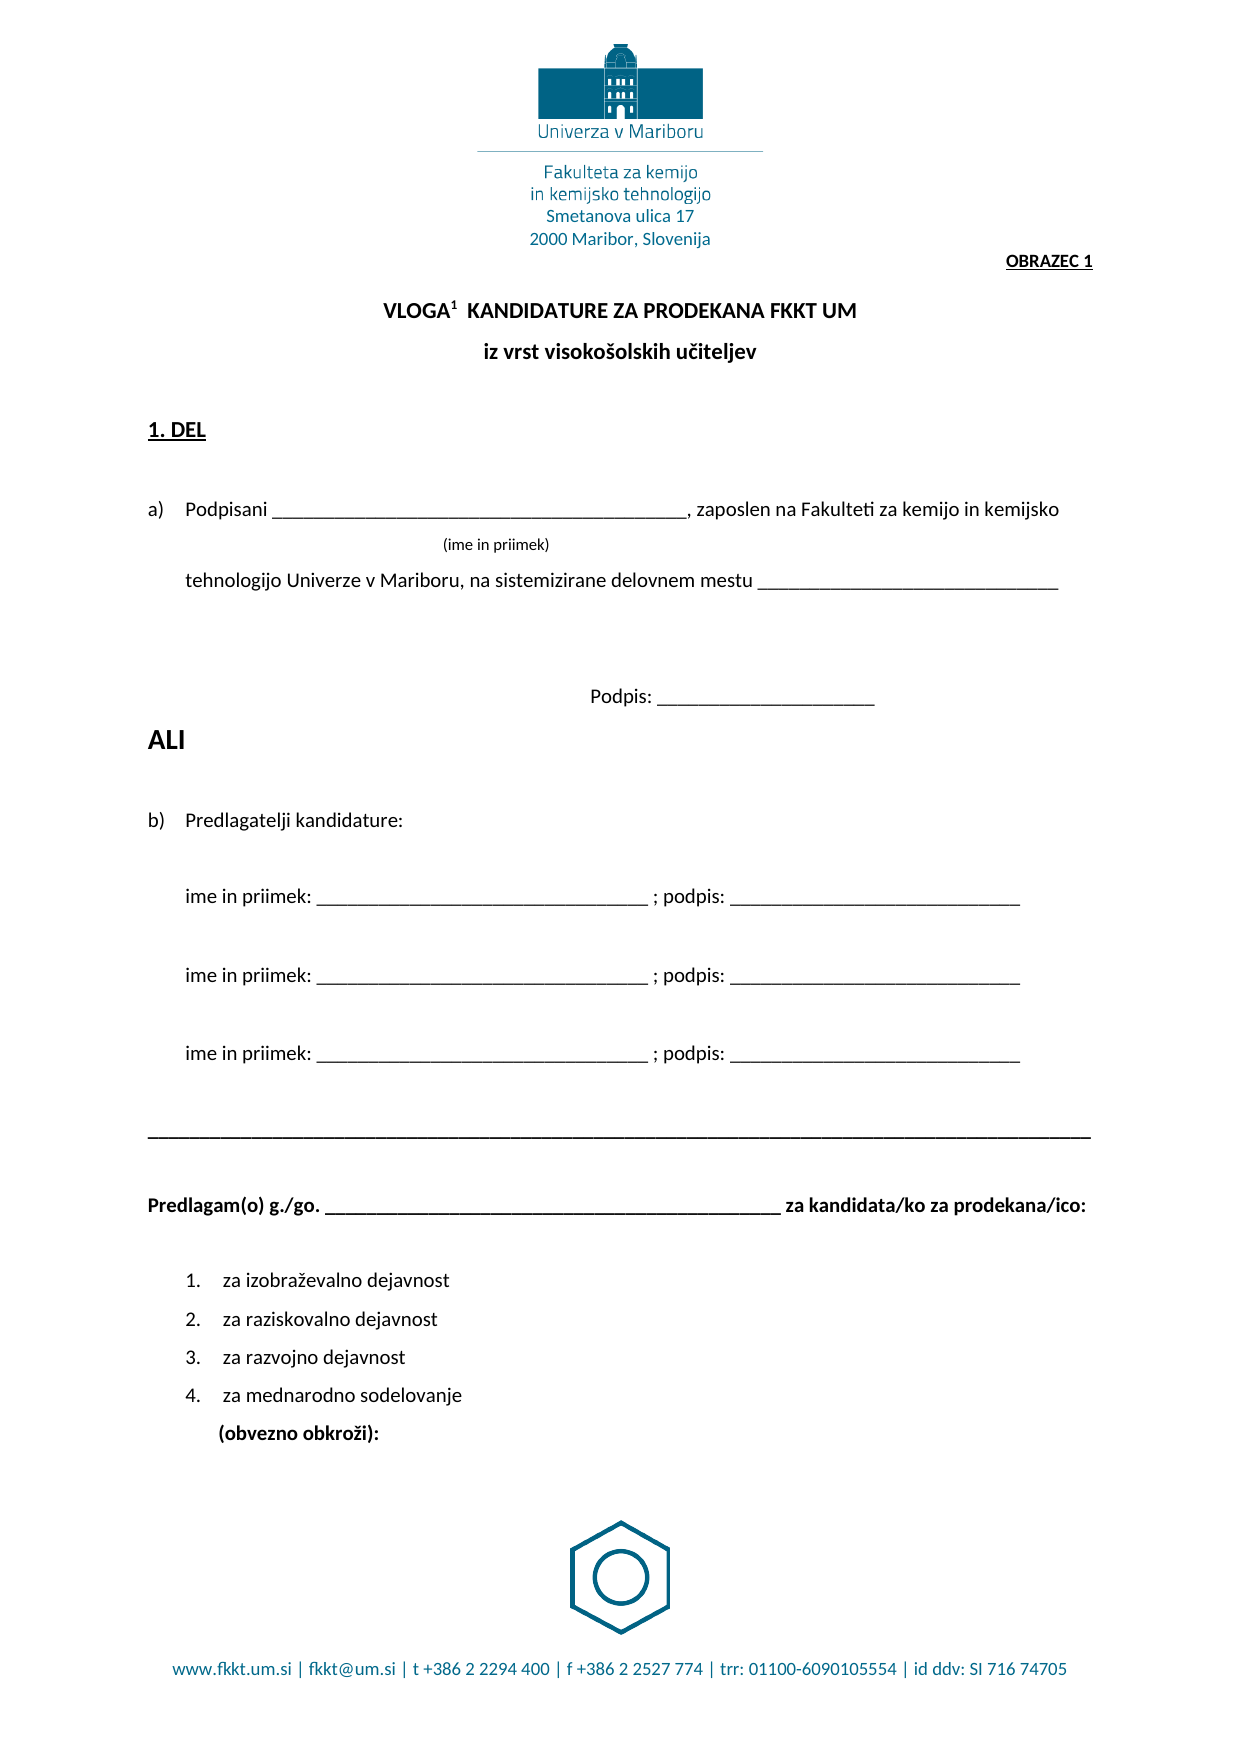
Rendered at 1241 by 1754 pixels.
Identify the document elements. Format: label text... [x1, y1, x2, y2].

picture [576, 1527, 666, 1628]
list za razvojno dejavnost [185, 1344, 1093, 1369]
text ___________________________________________________________________________________________ [148, 1116, 1093, 1141]
text iz vrst visokošolskih učiteljev [148, 337, 1093, 365]
text ALI [148, 721, 1093, 757]
text Predlagam(o) g./go. ____________________________________________ za kandidata/ko za prodekana/ico: [148, 1192, 1093, 1217]
picture [624, 1520, 670, 1546]
text 1. DEL [148, 415, 1093, 443]
text ime in priimek: ________________________________ ; podpis: ____________________________ [148, 1040, 1093, 1066]
text b) Predlagatelji kandidature: [148, 807, 1093, 833]
text ime in priimek: ________________________________ ; podpis: ____________________________ [148, 883, 1093, 909]
text Podpis: _____________________ [221, 683, 1093, 709]
list za izobraževalno dejavnost [185, 1268, 1093, 1293]
picture [477, 44, 764, 204]
picture [624, 1610, 670, 1635]
picture [329, 1663, 337, 1672]
text ime in priimek: ________________________________ ; podpis: ____________________________ [148, 962, 1093, 987]
picture [570, 1609, 618, 1635]
picture [570, 1520, 619, 1547]
list za raziskovalno dejavnost [185, 1306, 1093, 1331]
list za mednarodno sodelovanje [185, 1382, 1093, 1407]
text OBRAZEC 1 [148, 249, 1093, 272]
text (ime in priimek) [148, 534, 1093, 555]
picture [237, 1663, 245, 1672]
text VLOGA1 KANDIDATURE ZA PRODEKANA FKKT UM [148, 296, 1093, 324]
text tehnologijo Univerze v Mariboru, na sistemizirane delovnem mestu _____________________________ [148, 567, 1093, 593]
picture [423, 1665, 432, 1673]
text (obvezno obkroži): [148, 1420, 1093, 1446]
text a) Podpisani ________________________________________, zaposlen na Fakulteti za kemijo in kemijsko [148, 496, 1093, 522]
